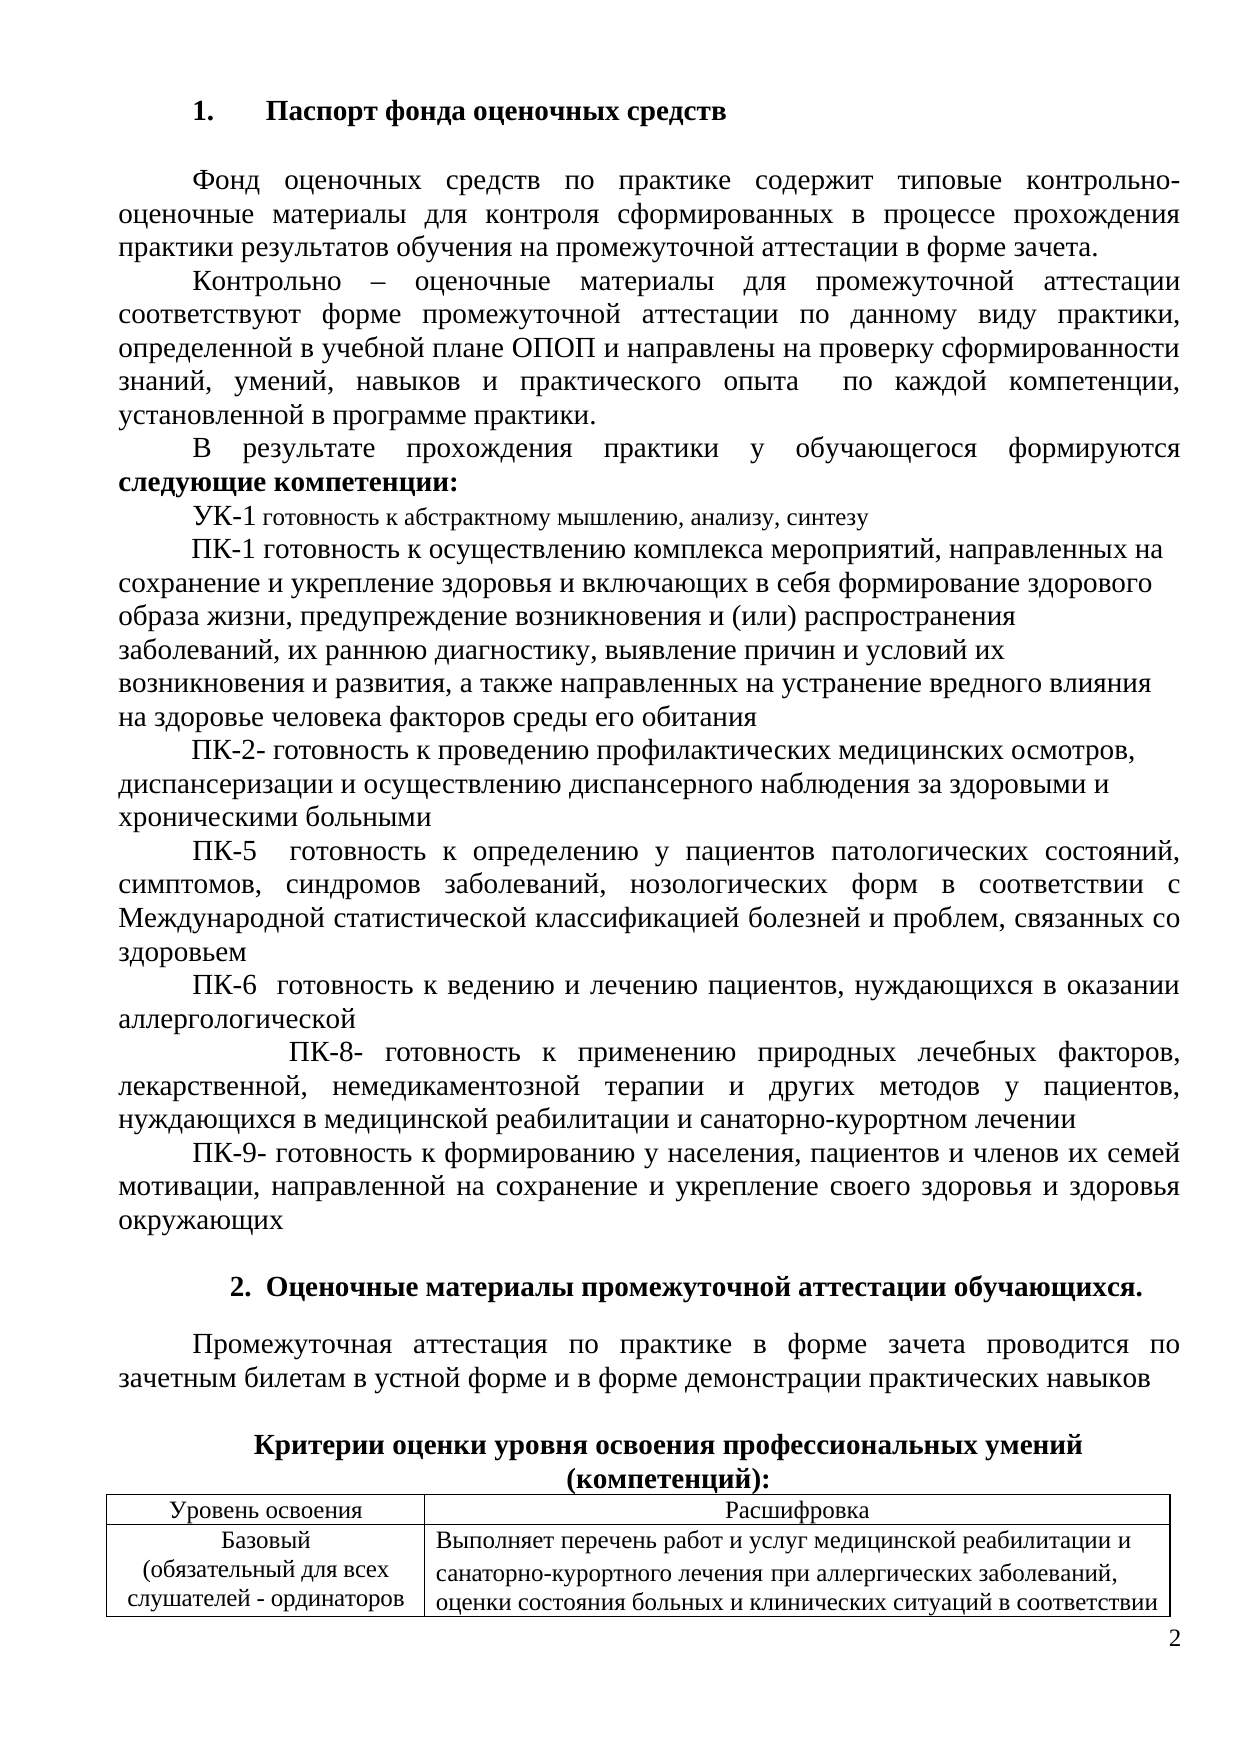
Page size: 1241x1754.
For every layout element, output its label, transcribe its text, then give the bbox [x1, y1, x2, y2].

list ПК-5 готовность к определению у пациентов патологических состояний, симптомов, синдромов заболеваний, нозологических форм в соответствии с Международной статистической классификацией болезней и проблем, связанных со здоровьем [118, 833, 1181, 967]
list ПК-6 готовность к ведению и лечению пациентов, нуждающихся в оказании аллергологической [118, 967, 1181, 1034]
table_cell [425, 1525, 1169, 1616]
list Оценочные материалы промежуточной аттестации обучающихся. [156, 1269, 1181, 1303]
list Контрольно – оценочные материалы для промежуточной аттестации соответствуют форме промежуточной аттестации по данному виду практики, определенной в учебной плане ОПОП и направлены на проверку сформированности знаний, умений, навыков и практического опыта по каждой компетенции, установленной в программе практики. [118, 263, 1181, 431]
table_header Расшифровка [425, 1495, 1169, 1524]
list Фонд оценочных средств по практике содержит типовые контрольно-оценочные материалы для контроля сформированных в процессе прохождения практики результатов обучения на промежуточной аттестации в форме зачета. [118, 162, 1181, 263]
table_header Уровень освоения [107, 1495, 424, 1524]
list ПК-9- готовность к формированию у населения, пациентов и членов их семей мотивации, направленной на сохранение и укрепление своего здоровья и здоровья окружающих [118, 1135, 1181, 1236]
text ПК-2- готовность к проведению профилактических медицинских осмотров, диспансеризации и осуществлению диспансерного наблюдения за здоровыми и хроническими больными [118, 732, 1181, 833]
list УК-1 готовность к абстрактному мышлению, анализу, синтезу [118, 498, 1181, 531]
list В результате прохождения практики у обучающегося формируются следующие компетенции: [118, 431, 1181, 498]
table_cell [107, 1525, 424, 1616]
list Промежуточная аттестация по практике в форме зачета проводится по зачетным билетам в устной форме и в форме демонстрации практических навыков [118, 1327, 1181, 1394]
list Паспорт фонда оценочных средств [118, 93, 1181, 126]
text Критерии оценки уровня освоения профессиональных умений (компетенций): [156, 1427, 1181, 1494]
text ПК-1 готовность к осуществлению комплекса мероприятий, направленных на сохранение и укрепление здоровья и включающих в себя формирование здорового образа жизни, предупреждение возникновения и (или) распространения заболеваний, их раннюю диагностику, выявление причин и условий их возникновения и развития, а также направленных на устранение вредного влияния на здоровье человека факторов среды его обитания [118, 531, 1181, 732]
text ПК-8- готовность к применению природных лечебных факторов, лекарственной, немедикаментозной терапии и других методов у пациентов, нуждающихся в медицинской реабилитации и санаторно-курортном лечении [118, 1034, 1181, 1135]
